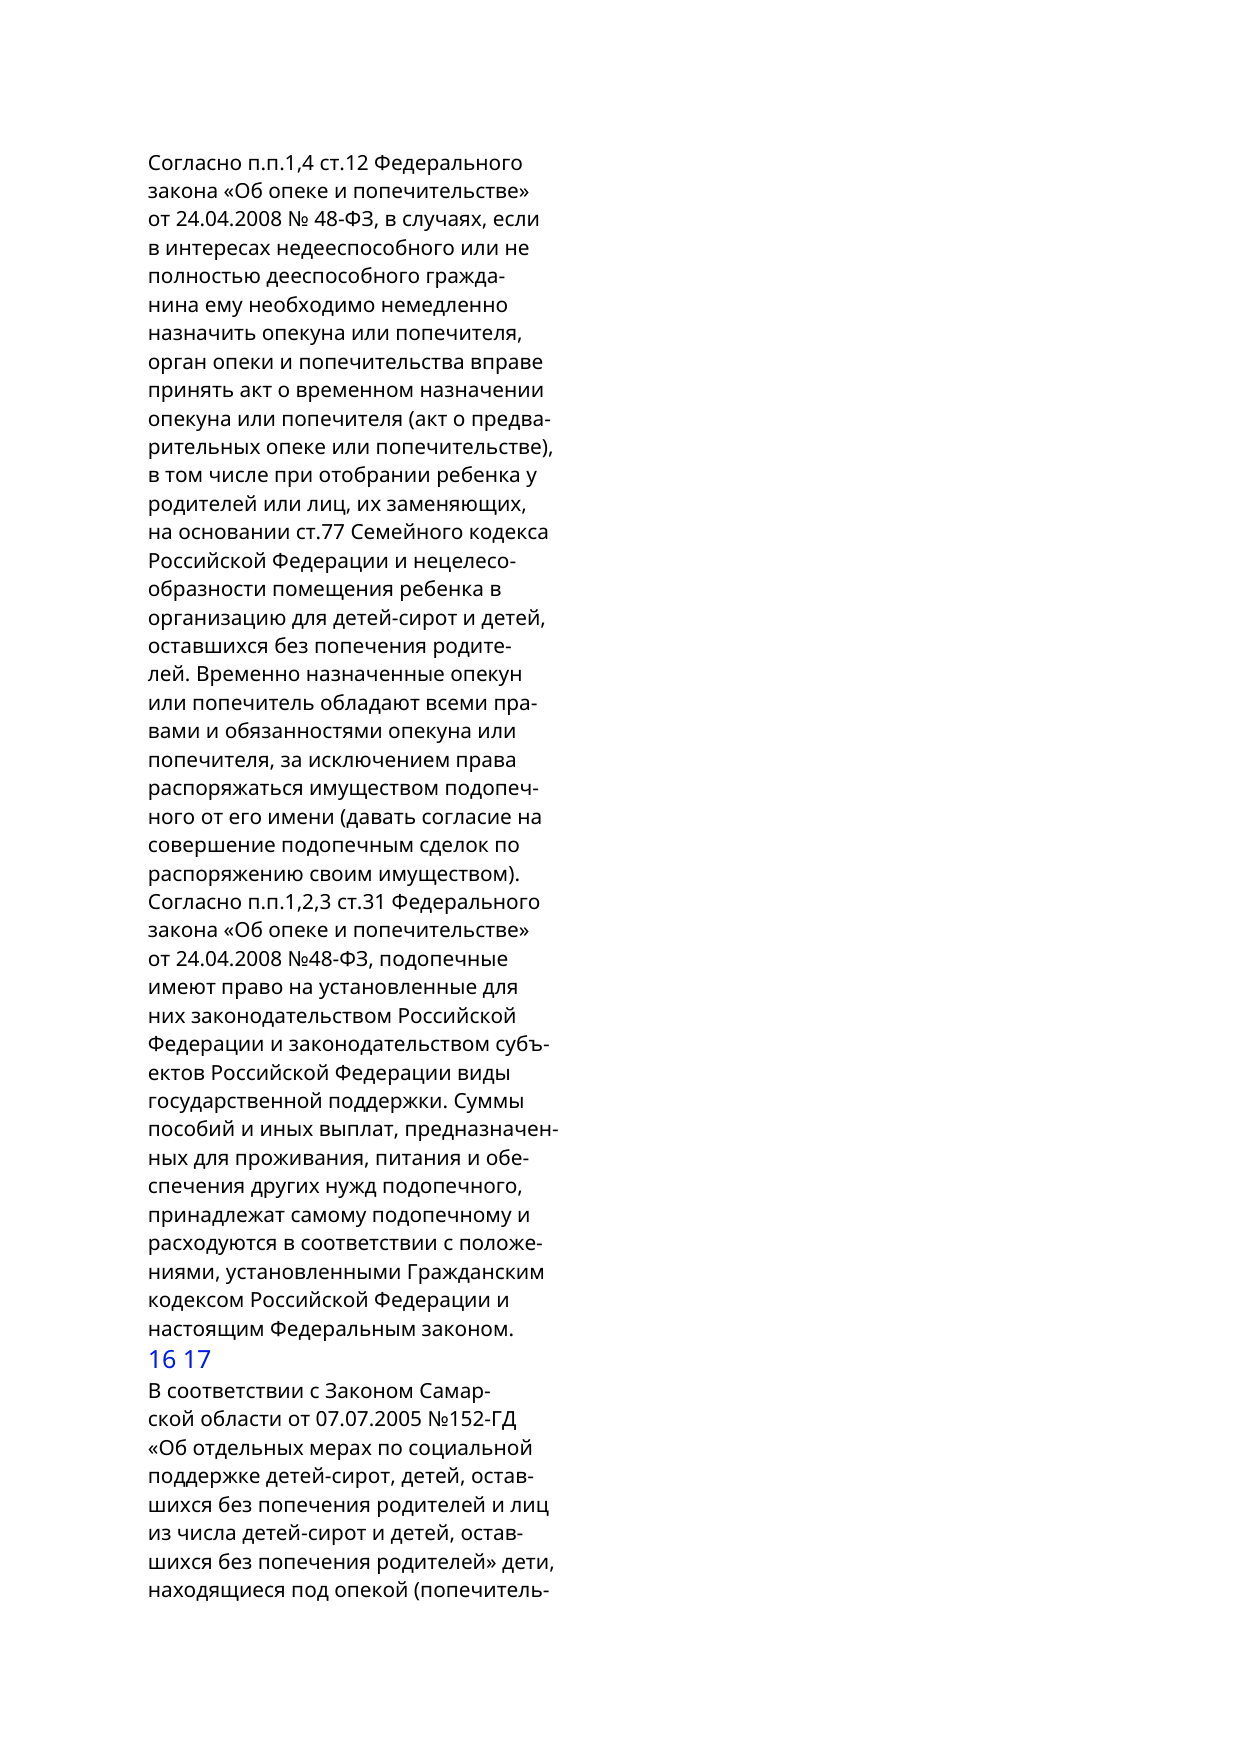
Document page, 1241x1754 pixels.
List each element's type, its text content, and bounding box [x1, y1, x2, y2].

text ектов Российской Федерации виды [148, 1058, 1152, 1086]
text из числа детей-сирот и детей, остав- [148, 1518, 1152, 1547]
text орган опеки и попечительства вправе [148, 347, 1152, 375]
text Российской Федерации и нецелесо- [148, 546, 1152, 574]
text полностью дееспособного гражда- [148, 261, 1152, 290]
text настоящим Федеральным законом. [148, 1314, 1152, 1342]
text нина ему необходимо немедленно [148, 290, 1152, 318]
text ного от его имени (давать согласие на [148, 802, 1152, 830]
text государственной поддержки. Суммы [148, 1086, 1152, 1114]
text шихся без попечения родителей и лиц [148, 1490, 1152, 1518]
text вами и обязанностями опекуна или [148, 716, 1152, 745]
text от 24.04.2008 №48-ФЗ, подопечные [148, 944, 1152, 972]
text в том числе при отобрании ребенка у [148, 461, 1152, 489]
text организацию для детей-сирот и детей, [148, 603, 1152, 631]
text пособий и иных выплат, предназначен- [148, 1114, 1152, 1143]
text образности помещения ребенка в [148, 574, 1152, 603]
text Федерации и законодательством субъ- [148, 1029, 1152, 1058]
text «Об отдельных мерах по социальной [148, 1433, 1152, 1461]
text принять акт о временном назначении [148, 375, 1152, 404]
text 16 17 [148, 1342, 1152, 1376]
text оставшихся без попечения родите- [148, 631, 1152, 659]
text распоряжаться имуществом подопеч- [148, 773, 1152, 802]
text расходуются в соответствии с положе- [148, 1228, 1152, 1257]
text назначить опекуна или попечителя, [148, 318, 1152, 347]
text или попечитель обладают всеми пра- [148, 688, 1152, 716]
text опекуна или попечителя (акт о предва- [148, 404, 1152, 432]
text Согласно п.п.1,4 ст.12 Федерального [148, 148, 1152, 176]
text рительных опеке или попечительстве), [148, 432, 1152, 461]
text в интересах недееспособного или не [148, 233, 1152, 261]
text Согласно п.п.1,2,3 ст.31 Федерального [148, 887, 1152, 916]
text них законодательством Российской [148, 1001, 1152, 1029]
text имеют право на установленные для [148, 972, 1152, 1001]
text ных для проживания, питания и обе- [148, 1143, 1152, 1171]
text находящиеся под опекой (попечитель- [148, 1575, 1152, 1604]
text поддержке детей-сирот, детей, остав- [148, 1461, 1152, 1490]
text ской области от 07.07.2005 №152-ГД [148, 1404, 1152, 1433]
text лей. Временно назначенные опекун [148, 659, 1152, 688]
text спечения других нужд подопечного, [148, 1171, 1152, 1200]
text шихся без попечения родителей» дети, [148, 1547, 1152, 1575]
text распоряжению своим имуществом). [148, 859, 1152, 887]
text принадлежат самому подопечному и [148, 1200, 1152, 1228]
text родителей или лиц, их заменяющих, [148, 489, 1152, 517]
text ниями, установленными Гражданским [148, 1257, 1152, 1285]
text В соответствии с Законом Самар- [148, 1376, 1152, 1404]
text закона «Об опеке и попечительстве» [148, 916, 1152, 944]
text закона «Об опеке и попечительстве» [148, 176, 1152, 204]
text кодексом Российской Федерации и [148, 1285, 1152, 1314]
text совершение подопечным сделок по [148, 830, 1152, 859]
text на основании ст.77 Семейного кодекса [148, 517, 1152, 546]
text от 24.04.2008 № 48-ФЗ, в случаях, если [148, 204, 1152, 233]
text попечителя, за исключением права [148, 745, 1152, 773]
